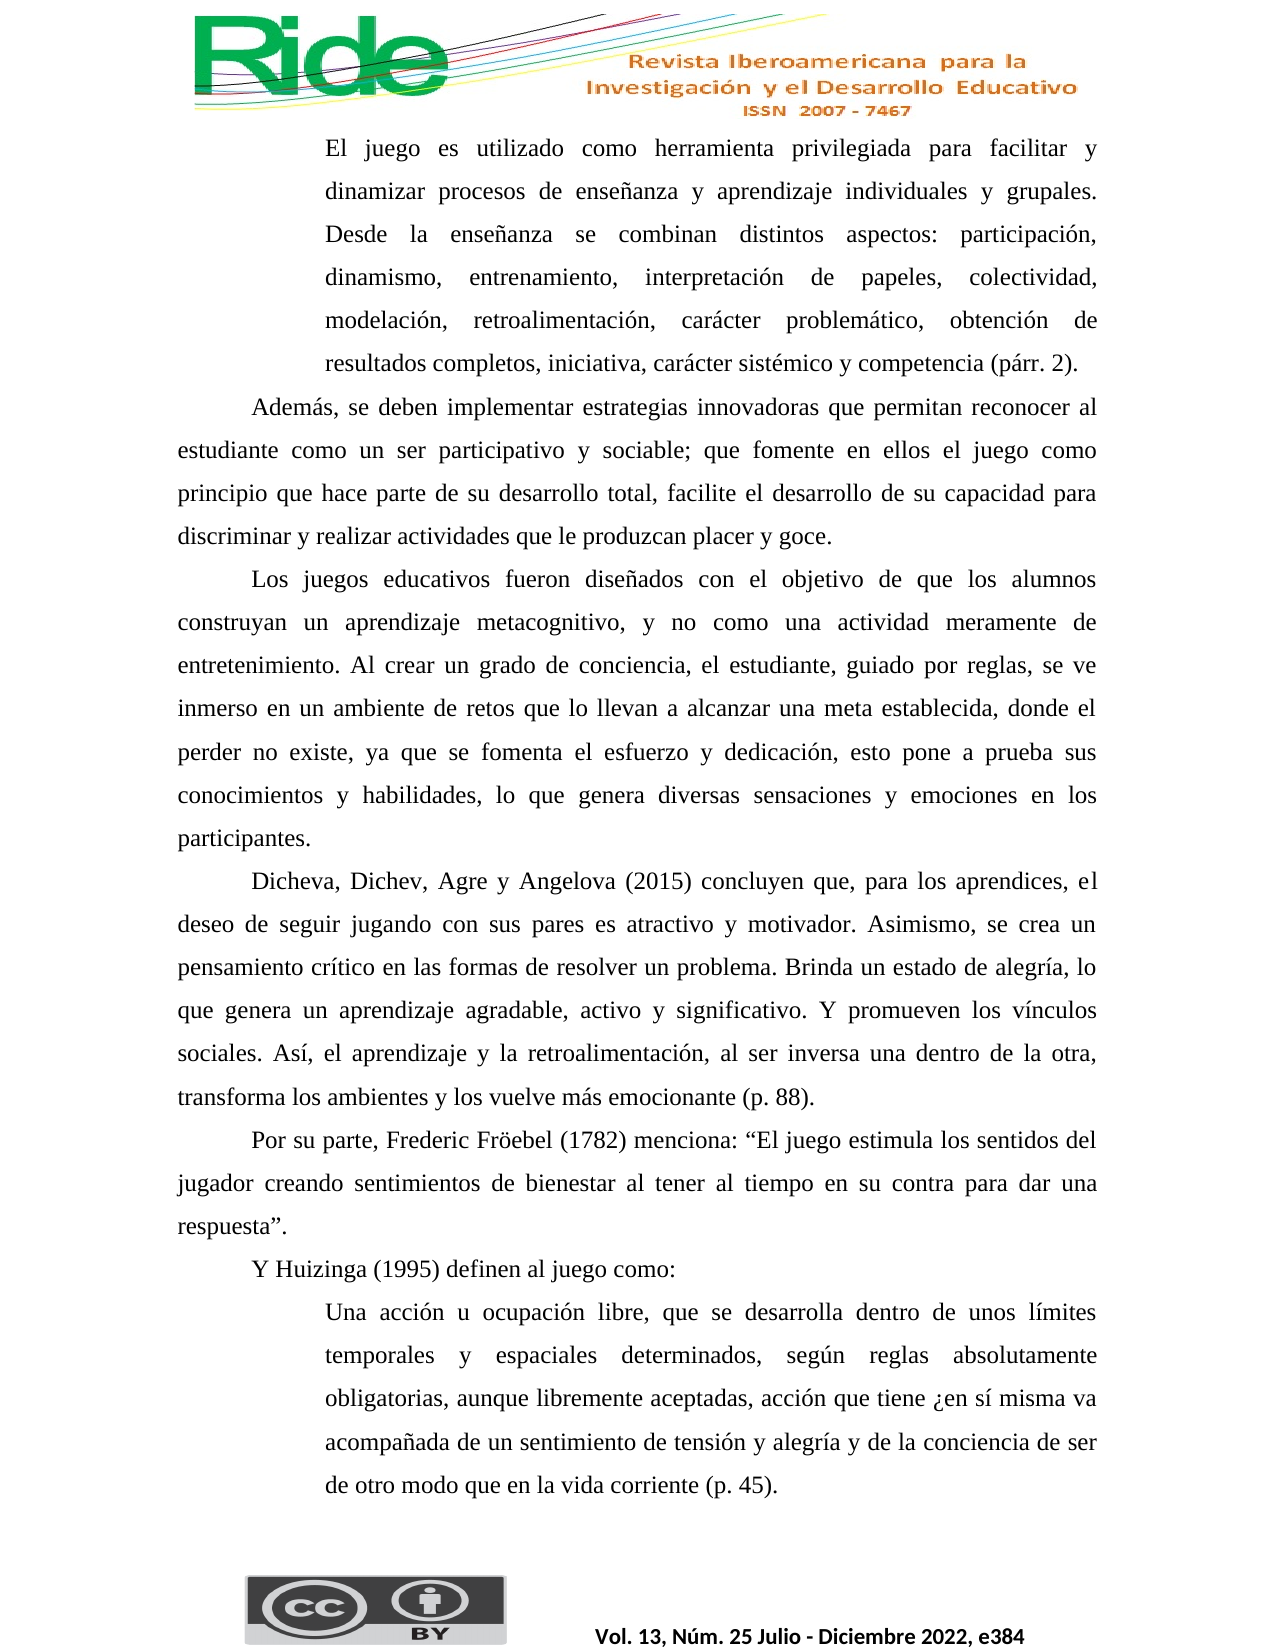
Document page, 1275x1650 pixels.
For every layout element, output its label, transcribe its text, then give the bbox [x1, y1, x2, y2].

text Y Huizinga (1995) definen al juego como: [177, 1254, 1098, 1283]
text Dicheva, Dichev, Agre y Angelova (2015) concluyen que, para los aprendices, el deseo de seguir jugando con sus pares es atractivo y motivador. Asimismo, se crea un pensamiento crítico en las formas de resolver un problema. Brinda un estado de alegría, lo que genera un aprendizaje agradable, activo y significativo. Y promueven los vínculos sociales. Así, el aprendizaje y la retroalimentación, al ser inversa una dentro de la otra, transforma los ambientes y los vuelve más emocionante (p. 88). [177, 866, 1098, 1110]
text Los juegos educativos fueron diseñados con el objetivo de que los alumnos construyan un aprendizaje metacognitivo, y no como una actividad meramente de entretenimiento. Al crear un grado de conciencia, el estudiante, guiado por reglas, se ve inmerso en un ambiente de retos que lo llevan a alcanzar una meta establecida, donde el perder no existe, ya que se fomenta el esfuerzo y dedicación, esto pone a prueba sus conocimientos y habilidades, lo que genera diversas sensaciones y emociones en los participantes. [177, 564, 1098, 852]
picture [244, 1575, 507, 1645]
text Una acción u ocupación libre, que se desarrolla dentro de unos límites temporales y espaciales determinados, según reglas absolutamente obligatorias, aunque libremente aceptadas, acción que tiene ¿en sí misma va acompañada de un sentimiento de tensión y alegría y de la conciencia de ser de otro modo que en la vida corriente (p. 45). [325, 1297, 1098, 1498]
text Además, se deben implementar estrategias innovadoras que permitan reconocer al estudiante como un ser participativo y sociable; que fomente en ellos el juego como principio que hace parte de su desarrollo total, facilite el desarrollo de su capacidad para discriminar y realizar actividades que le produzcan placer y goce. [177, 392, 1098, 550]
text El juego es utilizado como herramienta privilegiada para facilitar y dinamizar procesos de enseñanza y aprendizaje individuales y grupales. Desde la enseñanza se combinan distintos aspectos: participación, dinamismo, entrenamiento, interpretación de papeles, colectividad, modelación, retroalimentación, carácter problemático, obtención de resultados completos, iniciativa, carácter sistémico y competencia (párr. 2). [325, 133, 1098, 377]
picture [194, 14, 1081, 119]
text Por su parte, Frederic Fröebel (1782) menciona: “El juego estimula los sentidos del jugador creando sentimientos de bienestar al tener al tiempo en su contra para dar una respuesta”. [177, 1125, 1098, 1240]
